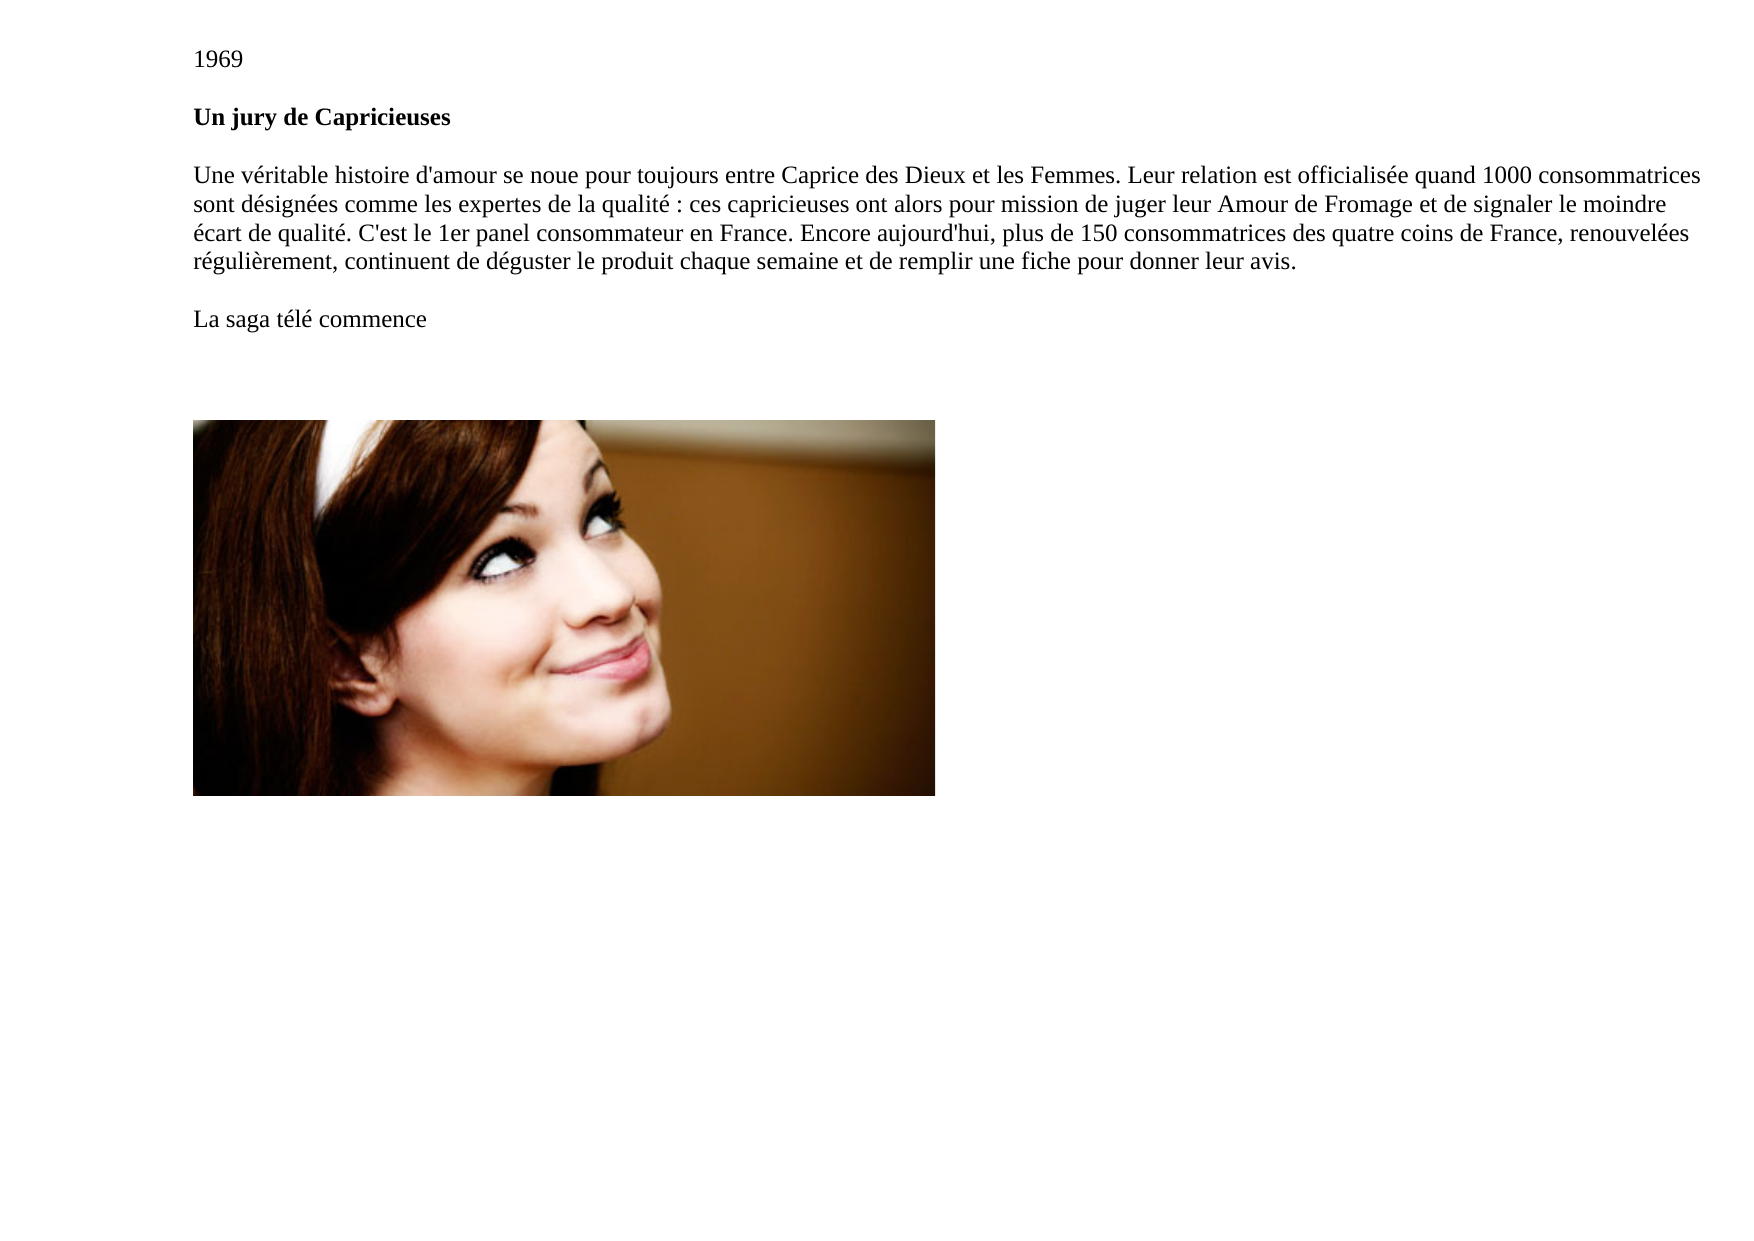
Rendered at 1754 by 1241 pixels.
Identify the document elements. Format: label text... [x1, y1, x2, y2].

text La saga télé commence [193, 304, 1713, 333]
picture [193, 420, 936, 796]
text Un jury de Capricieuses [193, 102, 1713, 131]
text Une véritable histoire d'amour se noue pour toujours entre Caprice des Dieux et les Femmes. Leur relation est officialisée quand 1000 consommatrices sont désignées comme les expertes de la qualité : ces capricieuses ont alors pour mission de juger leur Amour de Fromage et de signaler le moindre écart de qualité. C'est le 1er panel consommateur en France. Encore aujourd'hui, plus de 150 consommatrices des quatre coins de France, renouvelées régulièrement, continuent de déguster le produit chaque semaine et de remplir une fiche pour donner leur avis. [193, 160, 1713, 275]
text 1969 [193, 44, 1713, 73]
